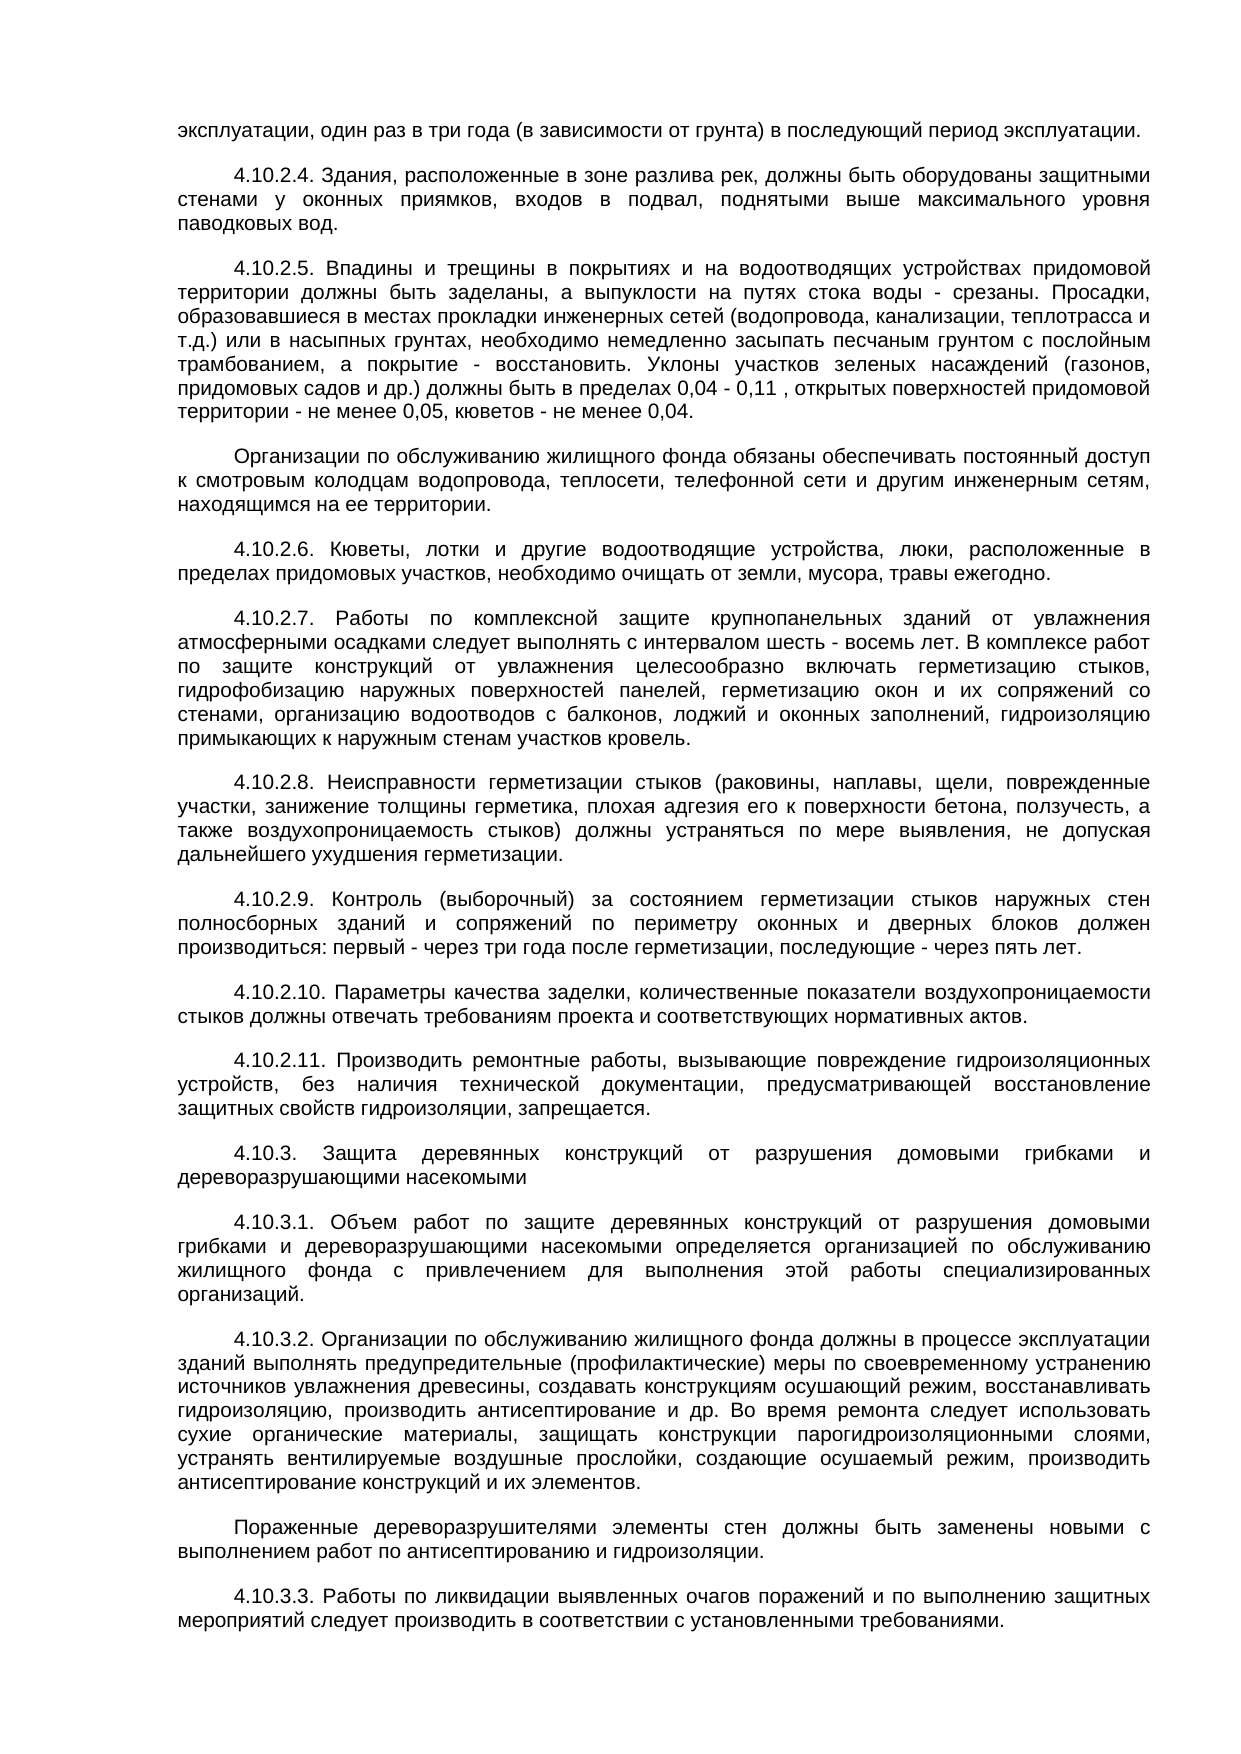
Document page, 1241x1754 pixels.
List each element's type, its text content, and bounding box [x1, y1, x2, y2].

text 4.10.2.5. Впадины и трещины в покрытиях и на водоотводящих устройствах придомовой территории должны быть заделаны, а выпуклости на путях стока воды - срезаны. Просадки, образовавшиеся в местах прокладки инженерных сетей (водопровода, канализации, теплотрасса и т.д.) или в насыпных грунтах, необходимо немедленно засыпать песчаным грунтом с послойным трамбованием, а покрытие - восстановить. Уклоны участков зеленых насаждений (газонов, придомовых садов и др.) должны быть в пределах 0,04 - 0,11 , открытых поверхностей придомовой территории - не менее 0,05, кюветов - не менее 0,04. [177, 256, 1152, 423]
text 4.10.3.1. Объем работ по защите деревянных конструкций от разрушения домовыми грибками и дереворазрушающими насекомыми определяется организацией по обслуживанию жилищного фонда с привлечением для выполнения этой работы специализированных организаций. [177, 1210, 1152, 1306]
text 4.10.3. Защита деревянных конструкций от разрушения домовыми грибками и дереворазрушающими насекомыми [177, 1141, 1152, 1189]
text 4.10.3.2. Организации по обслуживанию жилищного фонда должны в процессе эксплуатации зданий выполнять предупредительные (профилактические) меры по своевременному устранению источников увлажнения древесины, создавать конструкциям осушающий режим, восстанавливать гидроизоляцию, производить антисептирование и др. Во время ремонта следует использовать сухие органические материалы, защищать конструкции парогидроизоляционными слоями, устранять вентилируемые воздушные прослойки, создающие осушаемый режим, производить антисептирование конструкций и их элементов. [177, 1326, 1152, 1494]
text 4.10.2.8. Неисправности герметизации стыков (раковины, наплавы, щели, поврежденные участки, занижение толщины герметика, плохая адгезия его к поверхности бетона, ползучесть, а также воздухопроницаемость стыков) должны устраняться по мере выявления, не допуская дальнейшего ухудшения герметизации. [177, 770, 1152, 866]
text 4.10.2.10. Параметры качества заделки, количественные показатели воздухопроницаемости стыков должны отвечать требованиям проекта и соответствующих нормативных актов. [177, 979, 1152, 1027]
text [177, 118, 1152, 142]
text Организации по обслуживанию жилищного фонда обязаны обеспечивать постоянный доступ к смотровым колодцам водопровода, теплосети, телефонной сети и другим инженерным сетям, находящимся на ее территории. [177, 444, 1152, 516]
text 4.10.2.6. Кюветы, лотки и другие водоотводящие устройства, люки, расположенные в пределах придомовых участков, необходимо очищать от земли, мусора, травы ежегодно. [177, 537, 1152, 585]
text 4.10.2.11. Производить ремонтные работы, вызывающие повреждение гидроизоляционных устройств, без наличия технической документации, предусматривающей восстановление защитных свойств гидроизоляции, запрещается. [177, 1048, 1152, 1120]
text 4.10.3.3. Работы по ликвидации выявленных очагов поражений и по выполнению защитных мероприятий следует производить в соответствии с установленными требованиями. [177, 1584, 1152, 1632]
text 4.10.2.9. Контроль (выборочный) за состоянием герметизации стыков наружных стен полносборных зданий и сопряжений по периметру оконных и дверных блоков должен производиться: первый - через три года после герметизации, последующие - через пять лет. [177, 887, 1152, 959]
text Пораженные дереворазрушителями элементы стен должны быть заменены новыми с выполнением работ по антисептированию и гидроизоляции. [177, 1515, 1152, 1563]
text 4.10.2.7. Работы по комплексной защите крупнопанельных зданий от увлажнения атмосферными осадками следует выполнять с интервалом шесть - восемь лет. В комплексе работ по защите конструкций от увлажнения целесообразно включать герметизацию стыков, гидрофобизацию наружных поверхностей панелей, герметизацию окон и их сопряжений со стенами, организацию водоотводов с балконов, лоджий и оконных заполнений, гидроизоляцию примыкающих к наружным стенам участков кровель. [177, 606, 1152, 749]
text 4.10.2.4. Здания, расположенные в зоне разлива рек, должны быть оборудованы защитными стенами у оконных приямков, входов в подвал, поднятыми выше максимального уровня паводковых вод. [177, 163, 1152, 235]
